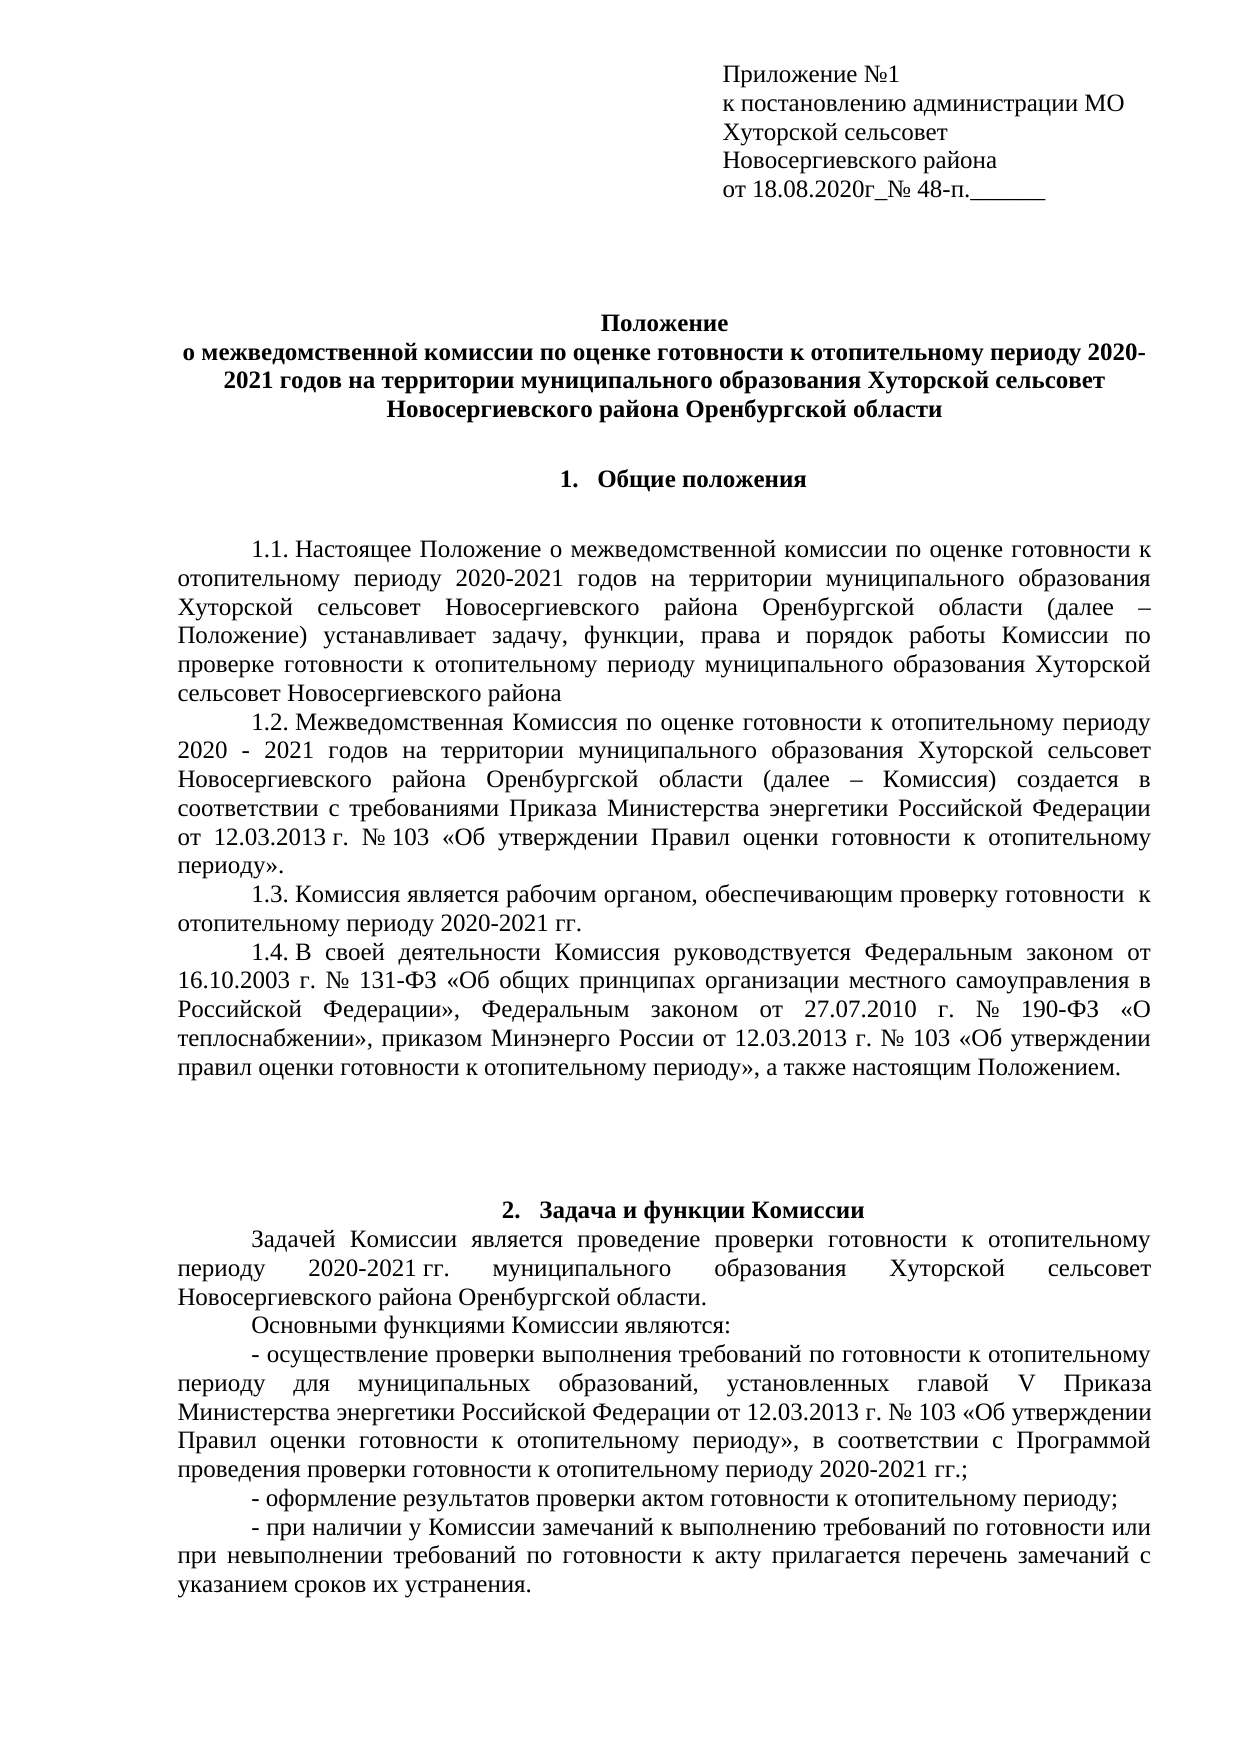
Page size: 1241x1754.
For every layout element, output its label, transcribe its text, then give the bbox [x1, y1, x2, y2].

text - оформление результатов проверки актом готовности к отопительному периоду; [177, 1483, 1152, 1512]
list Общие положения [215, 464, 1152, 493]
text 1.3. Комиссия является рабочим органом, обеспечивающим проверку готовности к отопительному периоду 2020-2021 гг. [177, 879, 1152, 937]
text - при наличии у Комиссии замечаний к выполнению требований по готовности или при невыполнении требований по готовности к акту прилагается перечень замечаний с указанием сроков их устранения. [177, 1512, 1152, 1598]
text Задачей Комиссии является проведение проверки готовности к отопительному периоду 2020-2021 гг. муниципального образования Хуторской сельсовет Новосергиевского района Оренбургской области. [177, 1224, 1152, 1310]
text 1.2. Межведомственная Комиссия по оценке готовности к отопительному периоду 2020 - 2021 годов на территории муниципального образования Хуторской сельсовет Новосергиевского района Оренбургской области (далее – Комиссия) создается в соответствии с требованиями Приказа Министерства энергетики Российской Федерации от 12.03.2013 г. № 103 «Об утверждении Правил оценки готовности к отопительному периоду». [177, 707, 1152, 879]
text 1.4. В своей деятельности Комиссия руководствуется Федеральным законом от 16.10.2003 г. № 131-ФЗ «Об общих принципах организации местного самоуправления в Российской Федерации», Федеральным законом от 27.07.2010 г. № 190-ФЗ «О теплоснабжении», приказом Минэнерго России от 12.03.2013 г. № 103 «Об утверждении правил оценки готовности к отопительному периоду», а также настоящим Положением. [177, 937, 1152, 1080]
text Положение [177, 308, 1152, 337]
text 1.1. Настоящее Положение о межведомственной комиссии по оценке готовности к отопительному периоду 2020-2021 годов на территории муниципального образования Хуторской сельсовет Новосергиевского района Оренбургской области (далее – Положение) устанавливает задачу, функции, права и порядок работы Комиссии по проверке готовности к отопительному периоду муниципального образования Хуторской сельсовет Новосергиевского района [177, 534, 1152, 707]
list Задача и функции Комиссии [215, 1195, 1152, 1224]
text - осуществление проверки выполнения требований по готовности к отопительному периоду для муниципальных образований, установленных главой V Приказа Министерства энергетики Российской Федерации от 12.03.2013 г. № 103 «Об утверждении Правил оценки готовности к отопительному периоду», в соответствии с Программой проведения проверки готовности к отопительному периоду 2020-2021 гг.; [177, 1339, 1152, 1483]
table_header Приложение №1 к постановлению администрации МО Хуторской сельсовет Новосергиевского района от 18.08.2020г_№ 48-п.______ [711, 59, 1152, 203]
text о межведомственной комиссии по оценке готовности к отопительному периоду 2020- 2021 годов на территории муниципального образования Хуторской сельсовет Новосергиевского района Оренбургской области [177, 337, 1152, 423]
text Основными функциями Комиссии являются: [177, 1310, 1152, 1339]
